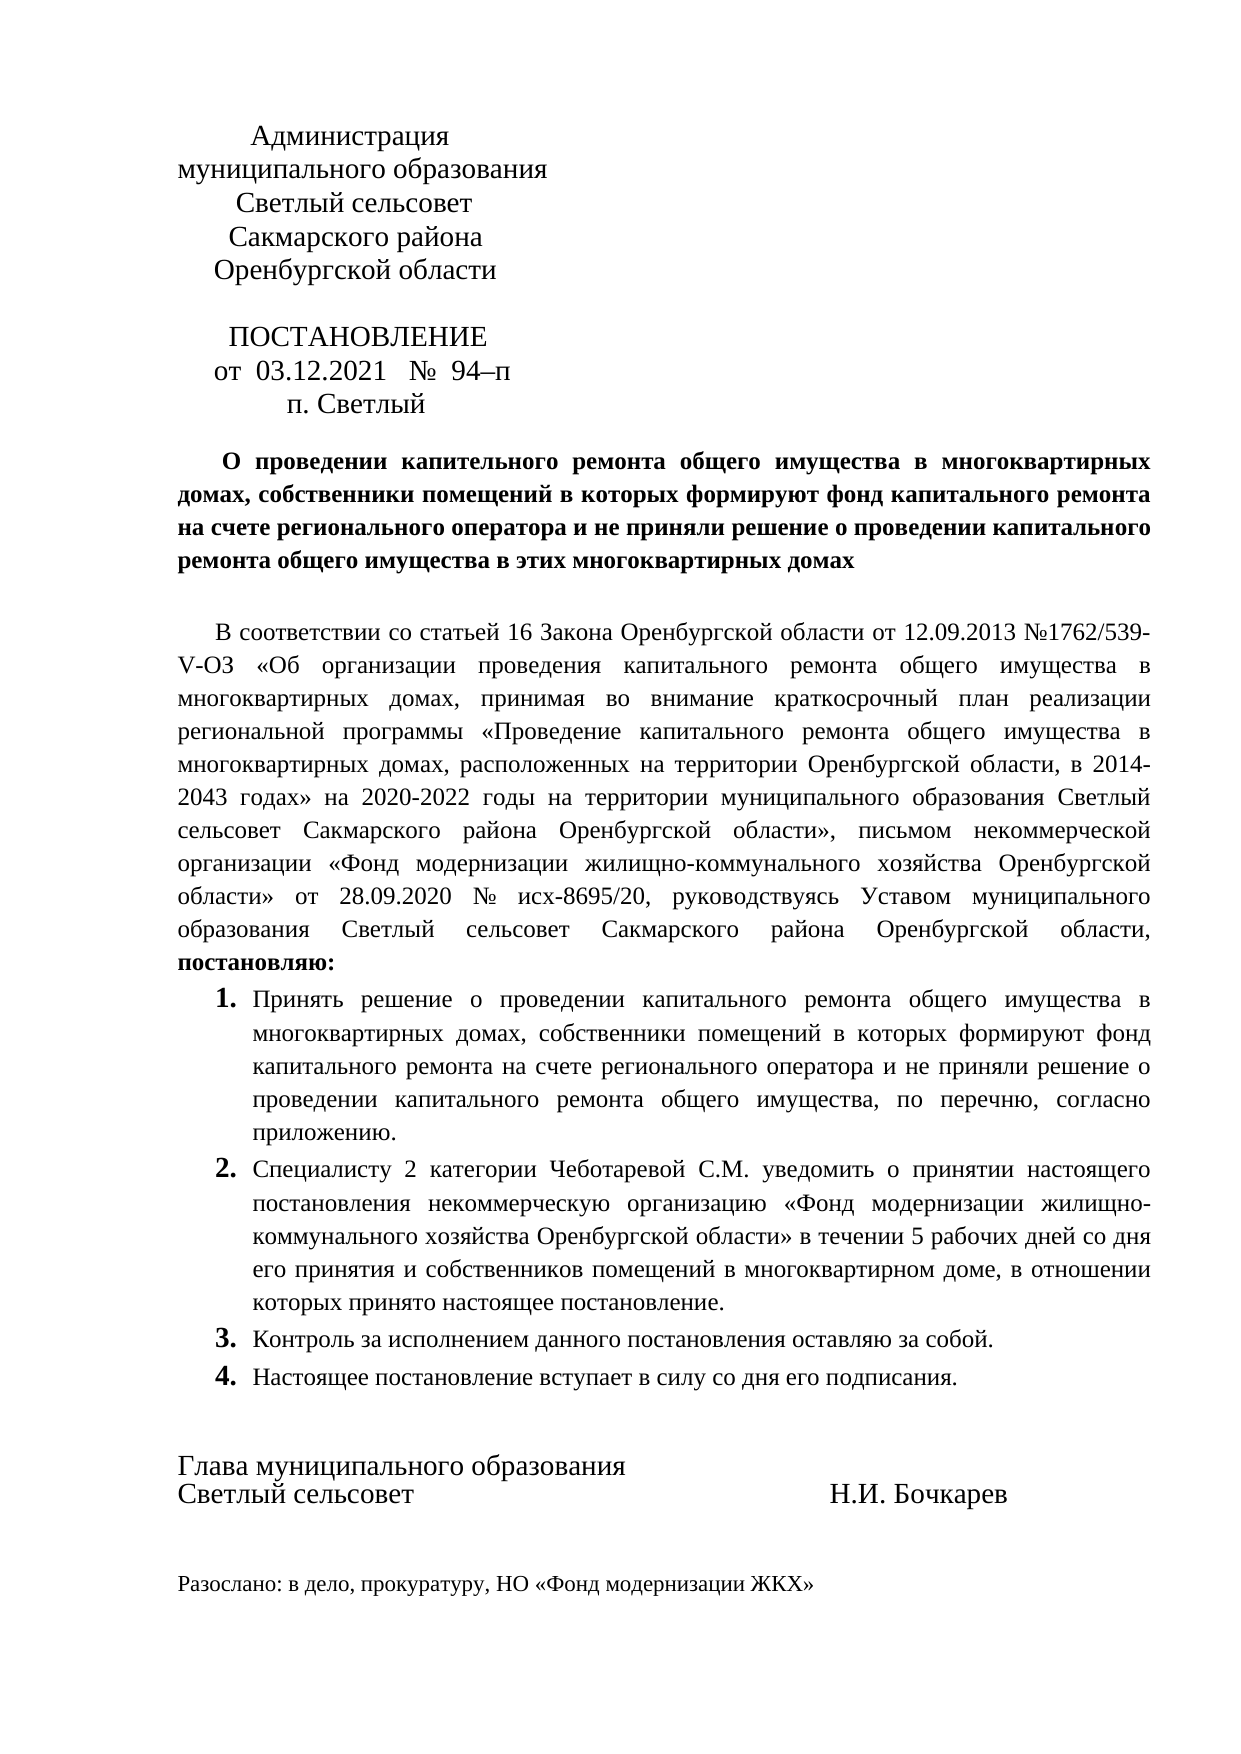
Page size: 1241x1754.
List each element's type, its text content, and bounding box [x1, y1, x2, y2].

text муниципального образования [177, 152, 1152, 185]
text Светлый сельсовет [177, 185, 1152, 219]
list Контроль за исполнением данного постановления оставляю за собой. [215, 1320, 1152, 1353]
text Глава муниципального образования [177, 1453, 1152, 1481]
text от 03.12.2021 № 94–п [177, 353, 1152, 386]
text ПОСТАНОВЛЕНИЕ [177, 319, 1152, 353]
list Принять решение о проведении капитального ремонта общего имущества в многоквартирных домах, собственники помещений в которых формируют фонд капитального ремонта на счете регионального оператора и не приняли решение о проведении капитального ремонта общего имущества, по перечню, согласно приложению. [215, 980, 1152, 1146]
text Сакмарского района [177, 219, 1152, 252]
text О проведении капительного ремонта общего имущества в многоквартирных домах, собственники помещений в которых формируют фонд капитального ремонта на счете регионального оператора и не приняли решение о проведении капитального ремонта общего имущества в этих многоквартирных домах [177, 446, 1152, 574]
text Администрация [177, 118, 1152, 152]
list Специалисту 2 категории Чеботаревой С.М. уведомить о принятии настоящего постановления некоммерческую организацию «Фонд модернизации жилищно-коммунального хозяйства Оренбургской области» в течении 5 рабочих дней со дня его принятия и собственников помещений в многоквартирном доме, в отношении которых принято настоящее постановление. [215, 1150, 1152, 1316]
text Светлый сельсовет Н.И. Бочкарев [177, 1481, 1152, 1509]
text п. Светлый [177, 386, 1152, 420]
text Разослано: в дело, прокуратуру, НО «Фонд модернизации ЖКХ» [177, 1570, 1152, 1596]
text В соответствии со статьей 16 Закона Оренбургской области от 12.09.2013 №1762/539-V-ОЗ «Об организации проведения капитального ремонта общего имущества в многоквартирных домах, принимая во внимание краткосрочный план реализации региональной программы «Проведение капитального ремонта общего имущества в многоквартирных домах, расположенных на территории Оренбургской области, в 2014-2043 годах» на 2020-2022 годы на территории муниципального образования Светлый сельсовет Сакмарского района Оренбургской области», письмом некоммерческой организации «Фонд модернизации жилищно-коммунального хозяйства Оренбургской области» от 28.09.2020 № исх-8695/20, руководствуясь Уставом муниципального образования Светлый сельсовет Сакмарского района Оренбургской области, постановляю: [177, 617, 1152, 976]
text Оренбургской области [177, 252, 1152, 286]
list Настоящее постановление вступает в силу со дня его подписания. [215, 1358, 1152, 1392]
